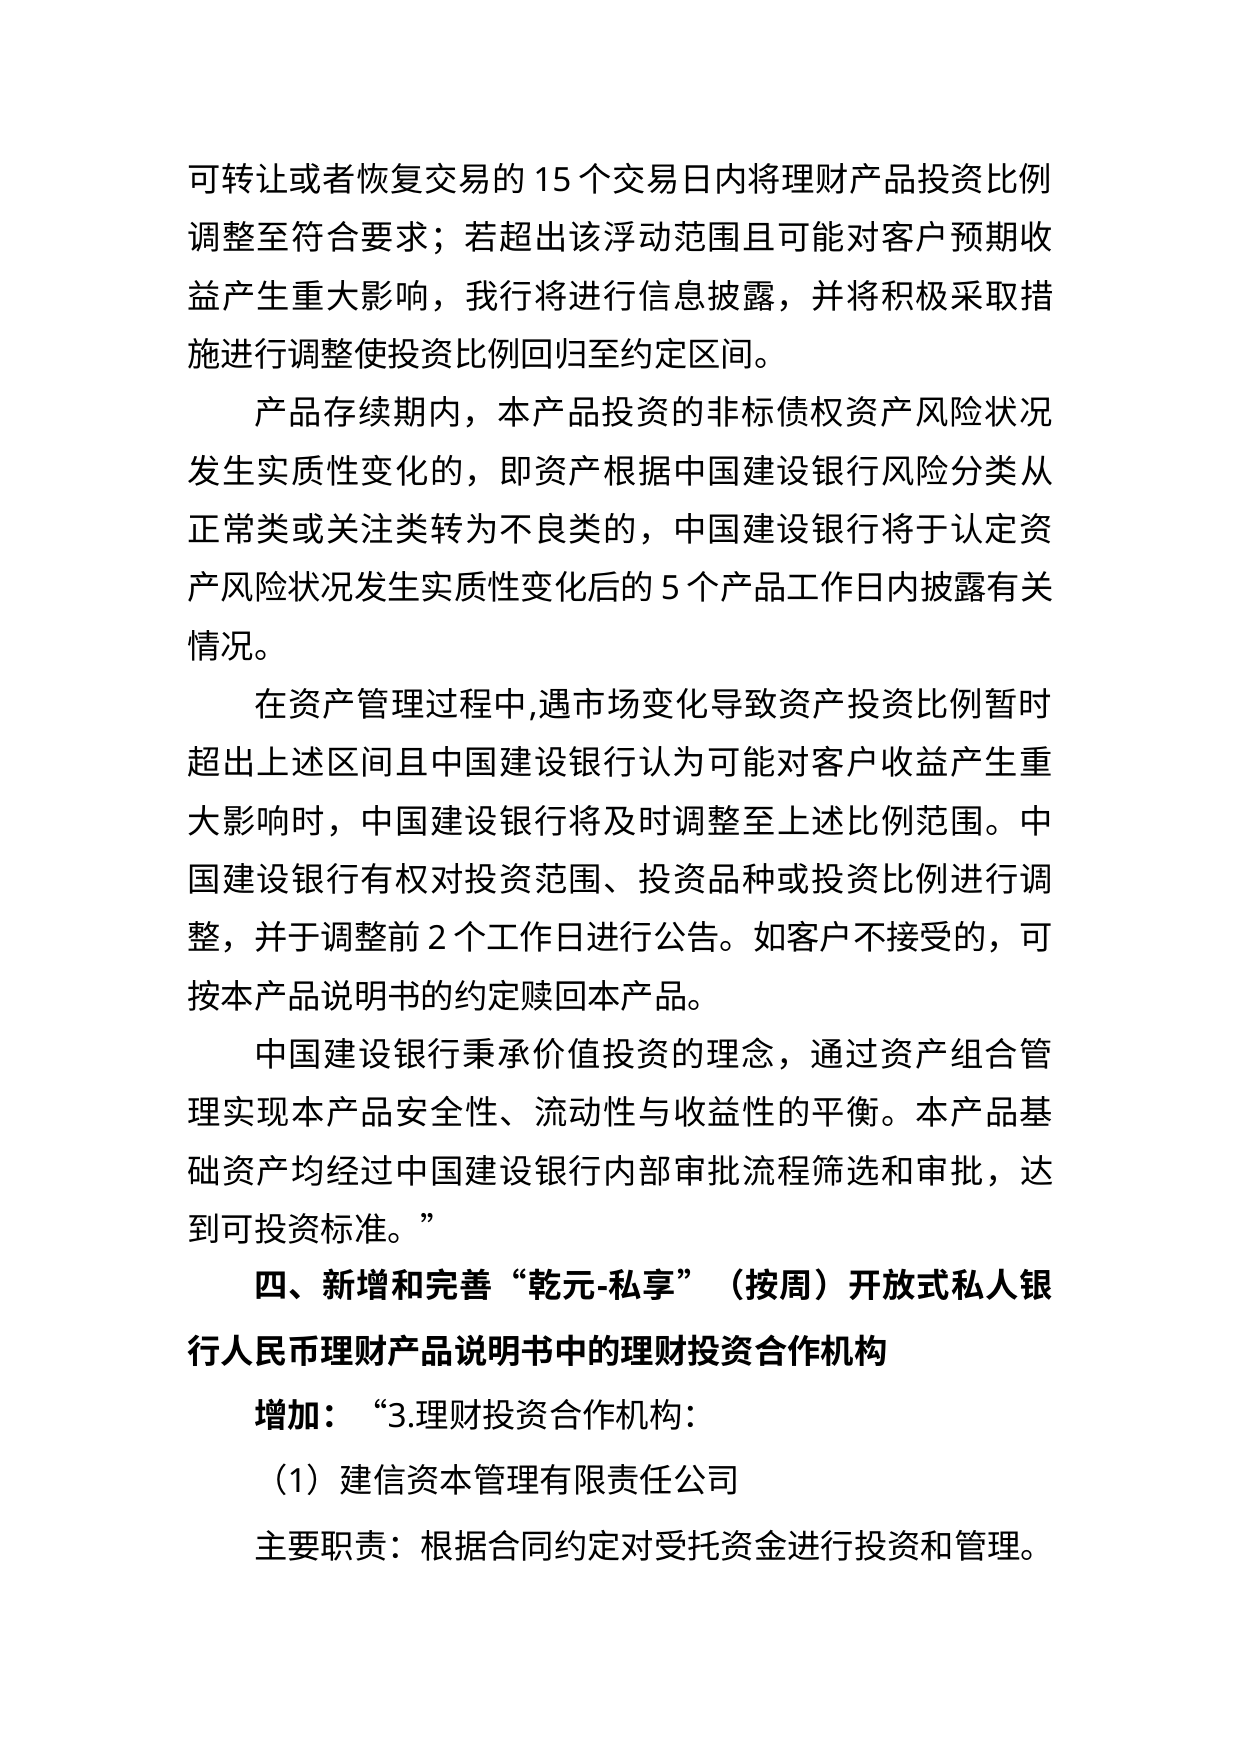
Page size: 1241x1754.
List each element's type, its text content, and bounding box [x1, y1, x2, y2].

text 主要职责：根据合同约定对受托资金进行投资和管理。 [187, 1511, 1053, 1576]
text 在资产管理过程中,遇市场变化导致资产投资比例暂时超出上述区间且中国建设银行认为可能对客户收益产生重大影响时，中国建设银行将及时调整至上述比例范围。中国建设银行有权对投资范围、投资品种或投资比例进行调整，并于调整前2个工作日进行公告。如客户不接受的，可按本产品说明书的约定赎回本产品。 [187, 668, 1053, 1018]
text 产品存续期内，本产品投资的非标债权资产风险状况发生实质性变化的，即资产根据中国建设银行风险分类从正常类或关注类转为不良类的，中国建设银行将于认定资产风险状况发生实质性变化后的5个产品工作日内披露有关情况。 [187, 376, 1053, 668]
text 中国建设银行秉承价值投资的理念，通过资产组合管理实现本产品安全性、流动性与收益性的平衡。本产品基础资产均经过中国建设银行内部审批流程筛选和审批，达到可投资标准。” [187, 1018, 1053, 1251]
text （1）建信资本管理有限责任公司 [187, 1446, 1053, 1511]
text 增加：“3.理财投资合作机构： [187, 1381, 1053, 1446]
text 四、新增和完善“乾元-私享”（按周）开放式私人银行人民币理财产品说明书中的理财投资合作机构 [187, 1251, 1053, 1381]
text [187, 143, 1053, 376]
